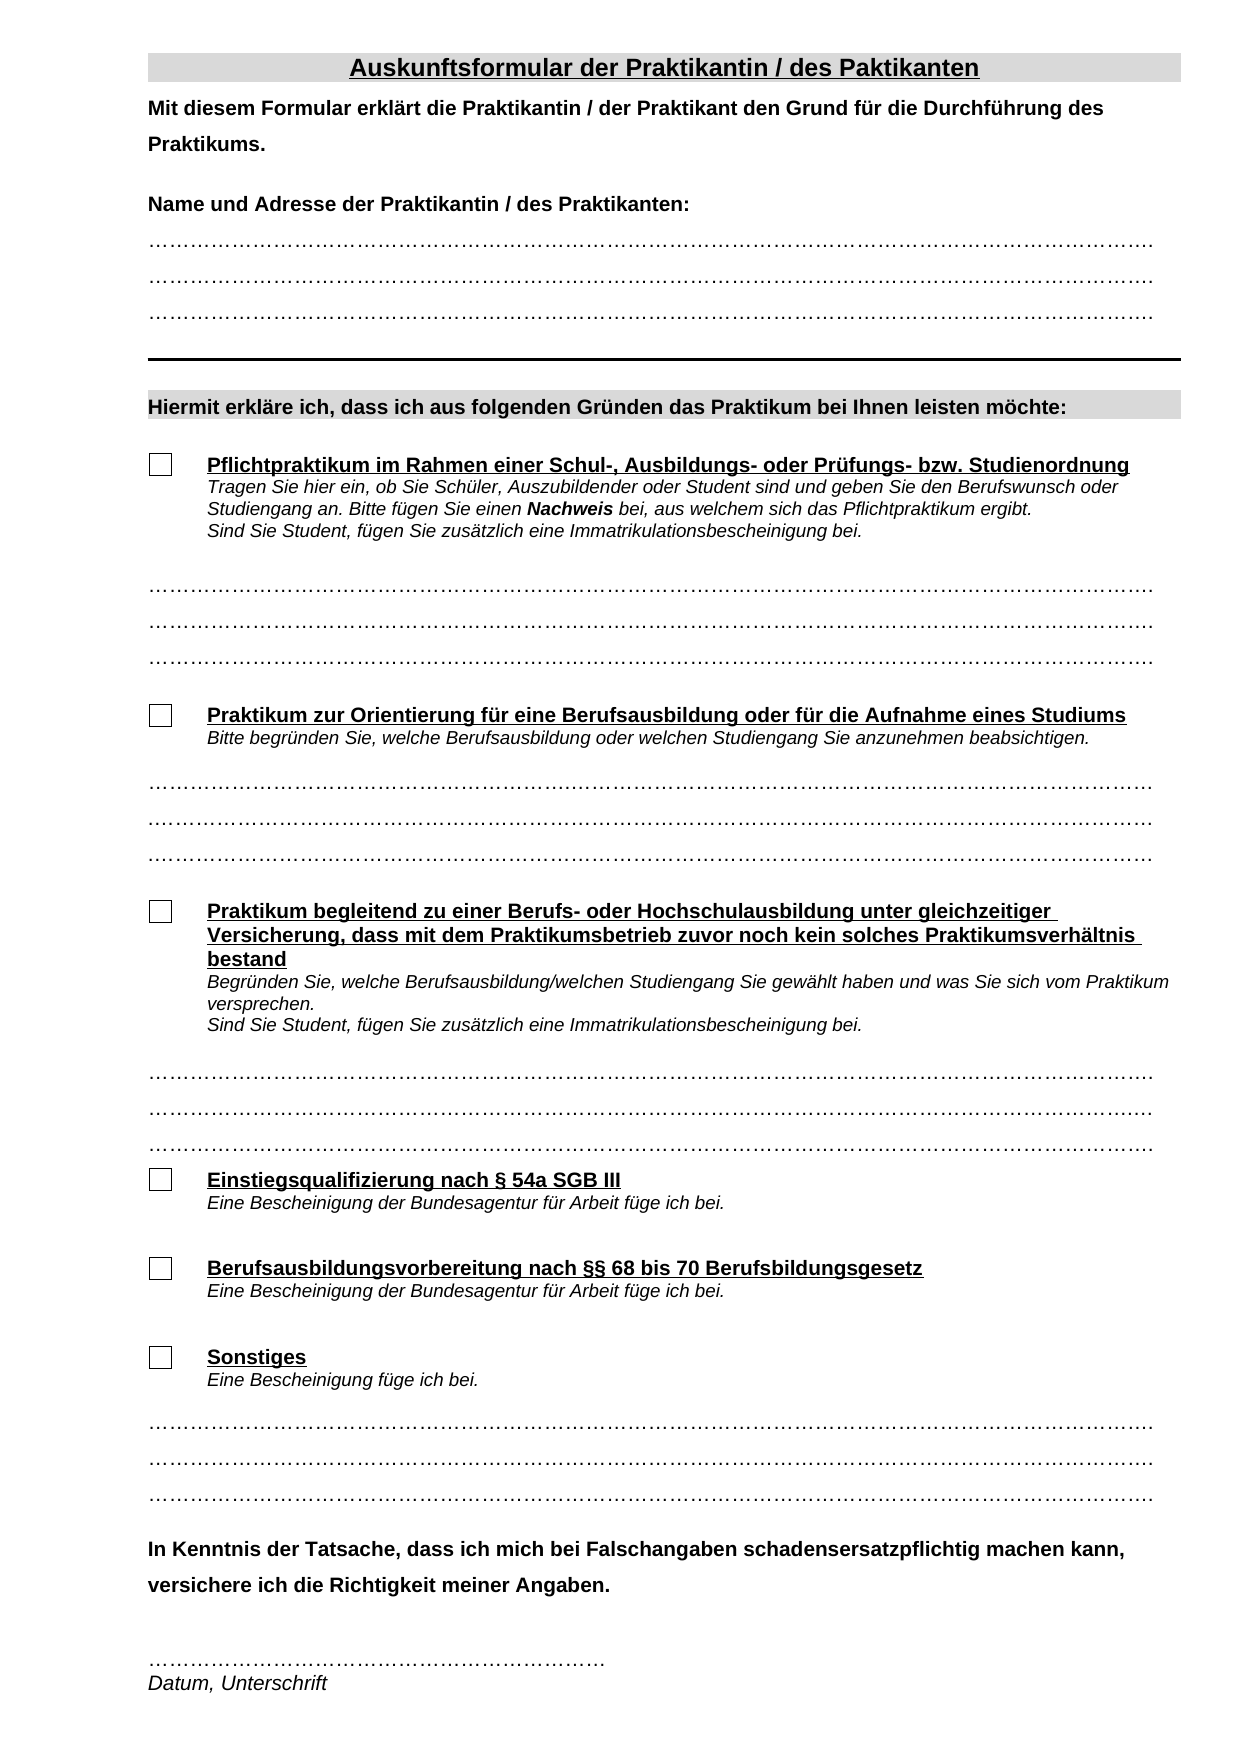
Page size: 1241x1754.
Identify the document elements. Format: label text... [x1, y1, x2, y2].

text ………………………………………………………………………………………………………………………………. [148, 1060, 1181, 1084]
text ………………………………………………………… [148, 1647, 1181, 1671]
text Eine Bescheinigung der Bundesagentur für Arbeit füge ich bei. [148, 1191, 1181, 1213]
text ………………………………………………………………………………………………………………………………. [148, 264, 1181, 288]
text Praktikum begleitend zu einer Berufs- oder Hochschulausbildung unter gleichzeitiger Versicherung, dass mit dem Praktikumsbetrieb zuvor noch kein solches Praktikumsverhältnis bestand Begründen Sie, welche Berufsausbildung/welchen Studiengang Sie gewählt haben und was Sie sich vom Praktikum versprechen. [148, 899, 1181, 1014]
text ………………………………………………………………………………………………………………………………. [148, 609, 1181, 633]
text Datum, Unterschrift [148, 1671, 1181, 1694]
text ………………………………………………………………………………………………………………………………. [148, 1409, 1181, 1433]
text Einstiegsqualifizierung nach § 54a SGB III [148, 1167, 1181, 1191]
text …………………………………………………………………………………………………………………………….… [148, 1096, 1181, 1119]
text ………………………………………………………………………………………………………………………………. [148, 573, 1181, 597]
text …………………………………………………….………………………………………………………………………… [148, 770, 1181, 794]
text Sonstiges [148, 1345, 1181, 1369]
text ………………………………………………………………………………………………………………………………. [148, 645, 1181, 669]
text Berufsausbildungsvorbereitung nach §§ 68 bis 70 Berufsbildungsgesetz [148, 1256, 1181, 1280]
text ………………………………………………………………………………………………………………………………. [148, 300, 1181, 324]
text Sind Sie Student, fügen Sie zusätzlich eine Immatrikulationsbescheinigung bei. [148, 519, 1181, 541]
text Eine Bescheinigung der Bundesagentur für Arbeit füge ich bei. [148, 1280, 1181, 1302]
text ………………………………………………………………………………………………………………………………. [148, 1445, 1181, 1469]
text Auskunftsformular der Praktikantin / des Paktikanten [148, 53, 1181, 82]
text Sind Sie Student, fügen Sie zusätzlich eine Immatrikulationsbescheinigung bei. [148, 1014, 1181, 1036]
text .……………………………………………………………………………………………………………………………… [148, 842, 1181, 866]
text Tragen Sie hier ein, ob Sie Schüler, Auszubildender oder Student sind und geben Sie den Berufswunsch oder Studiengang an. Bitte fügen Sie einen Nachweis bei, aus welchem sich das Pflichtpraktikum ergibt. [148, 476, 1181, 519]
text Pflichtpraktikum im Rahmen einer Schul-, Ausbildungs- oder Prüfungs- bzw. Studienordnung [148, 452, 1181, 476]
text ………………………………………………………………………………………………………………………………. [148, 228, 1181, 252]
text versichere ich die Richtigkeit meiner Angaben. [148, 1572, 1181, 1596]
text In Kenntnis der Tatsache, dass ich mich bei Falschangaben schadensersatzpflichtig machen kann, [148, 1536, 1181, 1560]
text Mit diesem Formular erklärt die Praktikantin / der Praktikant den Grund für die Durchführung des Praktikums. [148, 96, 1181, 156]
text Name und Adresse der Praktikantin / des Praktikanten: [148, 192, 1181, 216]
text .……………………………………………………………………………………………………………………………… [148, 806, 1181, 830]
text Praktikum zur Orientierung für eine Berufsausbildung oder für die Aufnahme eines Studiums Bitte begründen Sie, welche Berufsausbildung oder welchen Studiengang Sie anzunehmen beabsichtigen. [148, 703, 1181, 748]
text Eine Bescheinigung füge ich bei. [148, 1369, 1181, 1390]
text ………………………………………………………………………………………………………………………………. [148, 1132, 1181, 1156]
text Hiermit erkläre ich, dass ich aus folgenden Gründen das Praktikum bei Ihnen leisten möchte: [148, 390, 1181, 419]
text ………………………………………………………………………………………………………………………………. [148, 1481, 1181, 1505]
